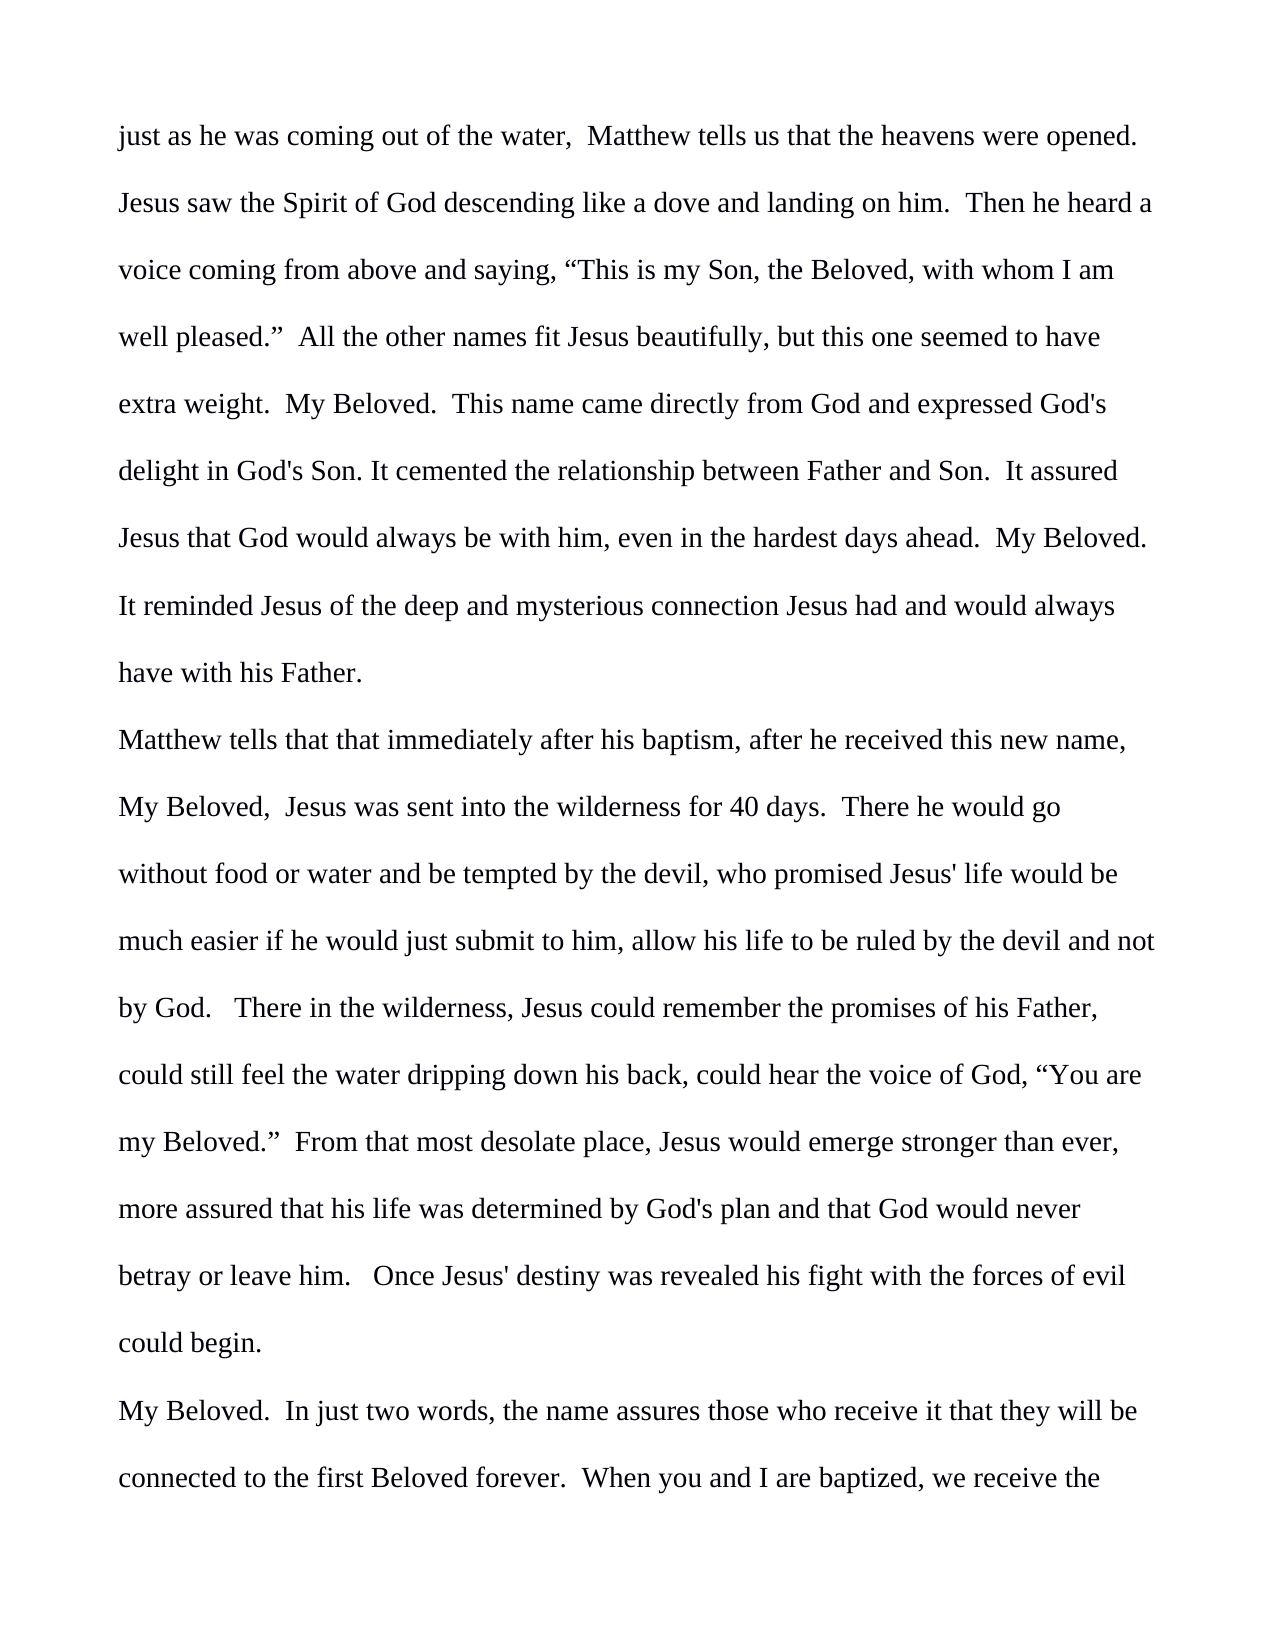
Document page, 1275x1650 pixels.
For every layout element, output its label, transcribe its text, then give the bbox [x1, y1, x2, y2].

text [118, 118, 1157, 688]
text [118, 1393, 1157, 1493]
text Matthew tells that that immediately after his baptism, after he received this new name, My Beloved, Jesus was sent into the wilderness for 40 days. There he would go without food or water and be tempted by the devil, who promised Jesus' life would be much easier if he would just submit to him, allow his life to be ruled by the devil and not by God. There in the wilderness, Jesus could remember the promises of his Father, could still feel the water dripping down his back, could hear the voice of God, “You are my Beloved.” From that most desolate place, Jesus would emerge stronger than ever, more assured that his life was determined by God's plan and that God would never betray or leave him. Once Jesus' destiny was revealed his fight with the forces of evil could begin. [118, 722, 1157, 1359]
